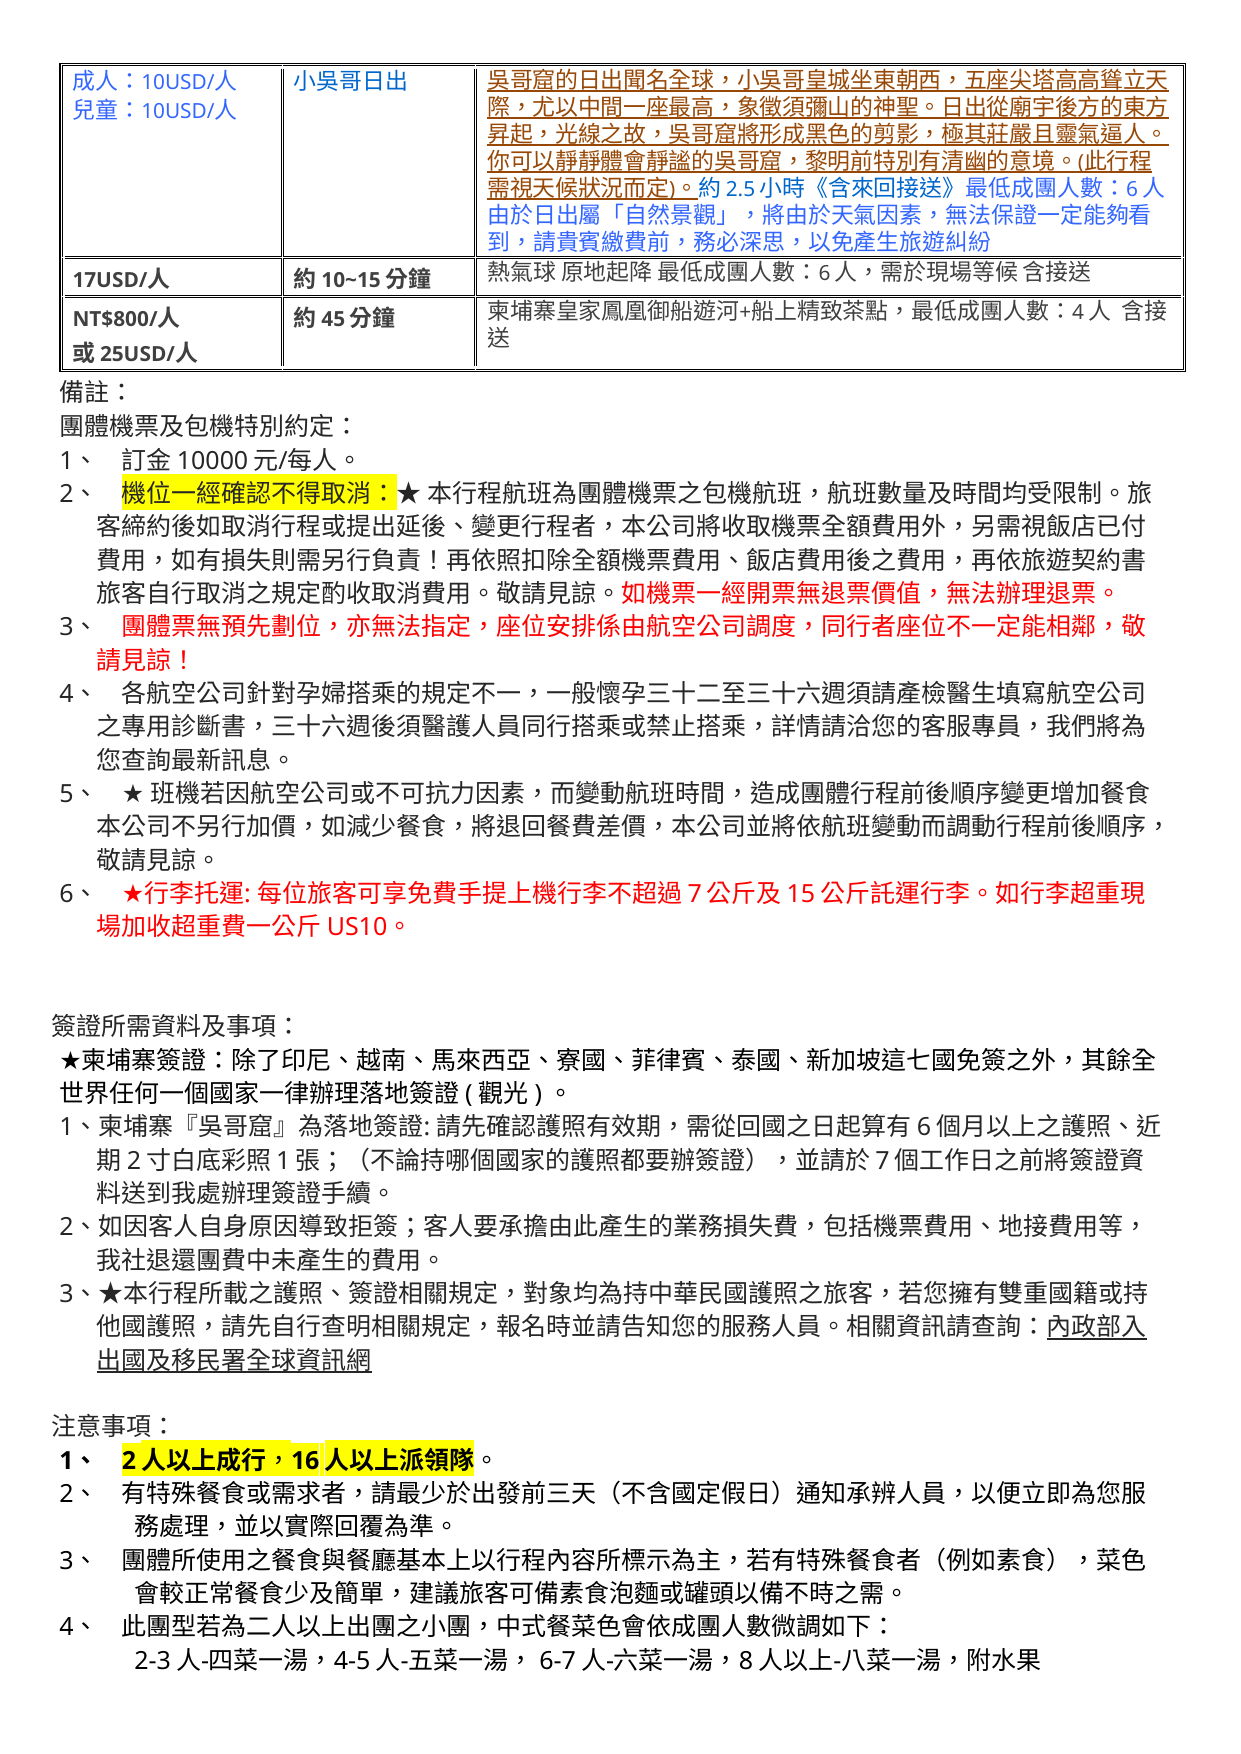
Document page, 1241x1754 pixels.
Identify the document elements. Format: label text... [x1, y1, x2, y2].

table_cell 成人：10USD/人 兒童：10USD/人 [63, 66, 282, 256]
text 團體機票及包機特別約定： [59, 409, 1157, 442]
table_cell NT$800/人 或25USD/人 [63, 295, 282, 368]
list 訂金10000元/每人。 [59, 442, 1167, 476]
text 注意事項： [51, 1409, 1167, 1442]
text 簽證所需資料及事項： [51, 1009, 1167, 1042]
text 3、★本行程所載之護照、簽證相關規定，對象均為持中華民國護照之旅客，若您擁有雙重國籍或持他國護照，請先自行查明相關規定，報名時並請告知您的服務人員。相關資訊請查詢：內政部入出國及移民署全球資訊網 [59, 1276, 1167, 1376]
text ★柬埔寨簽證：除了印尼、越南、馬來西亞、寮國、菲律賓、泰國、新加坡這七國免簽之外，其餘全世界任何一個國家一律辦理落地簽證 ( 觀光 ) 。 [59, 1042, 1167, 1109]
list 機位一經確認不得取消：★ 本行程航班為團體機票之包機航班，航班數量及時間均受限制。旅客締約後如取消行程或提出延後、變更行程者，本公司將收取機票全額費用外，另需視飯店已付費用，如有損失則需另行負責！再依照扣除全額機票費用、飯店費用後之費用，再依旅遊契約書旅客自行取消之規定酌收取消費用。敬請見諒。如機票一經開票無退票價值，無法辦理退票。 [59, 476, 1167, 609]
text 2、如因客人自身原因導致拒簽；客人要承擔由此產生的業務損失費，包括機票費用、地接費用等，我社退還團費中未產生的費用。 [59, 1209, 1167, 1276]
list 團體所使用之餐食與餐廳基本上以行程內容所標示為主，若有特殊餐食者（例如素食），菜色會較正常餐食少及簡單，建議旅客可備素食泡麵或罐頭以備不時之需。 [59, 1542, 1167, 1609]
list ★ 班機若因航空公司或不可抗力因素，而變動航班時間，造成團體行程前後順序變更增加餐食本公司不另行加價，如減少餐食，將退回餐費差價，本公司並將依航班變動而調動行程前後順序，敬請見諒。 [59, 776, 1167, 876]
list 各航空公司針對孕婦搭乘的規定不一，一般懷孕三十二至三十六週須請產檢醫生填寫航空公司之專用診斷書，三十六週後須醫護人員同行搭乘或禁止搭乘，詳情請洽您的客服專員，我們將為您查詢最新訊息。 [59, 676, 1167, 776]
table_cell 約10~15分鐘 [284, 259, 474, 294]
list 團體票無預先劃位，亦無法指定，座位安排係由航空公司調度，同行者座位不一定能相鄰，敬請見諒！ [59, 609, 1167, 676]
table_cell 小吳哥日出 [283, 64, 476, 256]
list ★行李托運: 每位旅客可享免費手提上機行李不超過7公斤及15公斤託運行李。如行李超重現場加收超重費一公斤US10。 [59, 876, 1167, 976]
text 備註： [59, 372, 1167, 409]
list 2人以上成行，16人以上派領隊。 [59, 1442, 141, 1476]
list 有特殊餐食或需求者，請最少於出發前三天（不含國定假日）通知承辨人員，以便立即為您服務處理，並以實際回覆為準。 [59, 1476, 1167, 1542]
table_cell 柬埔寨皇家鳳凰御船遊河+船上精致茶點，最低成團人數：4人 含接送 [476, 295, 1183, 368]
table_cell 熱氣球 原地起降 最低成團人數：6人，需於現場等候 含接送 [476, 256, 1185, 294]
table_cell 吳哥窟的日出聞名全球，小吳哥皇城坐東朝西，五座尖塔高高聳立天際，尤以中間一座最高，象徵須彌山的神聖。日出從廟宇後方的東方昇起，光線之故，吳哥窟將形成黑色的剪影，極其莊嚴且靈氣逼人。你可以靜靜體會靜謐的吳哥窟，黎明前特別有清幽的意境。(此行程需視天候狀況而定)。約2.5小時《含來回接送》最低成團人數：6人 由於日出屬「自然景觀」，將由於天氣因素，無法保證一定能夠看到，請貴賓繳費前，務必深思，以免產生旅遊糾紛 [476, 66, 1183, 256]
list 此團型若為二人以上出團之小團，中式餐菜色會依成團人數微調如下： 2-3人-四菜一湯，4-5人-五菜一湯， 6-7人-六菜一湯，8人以上-八菜一湯，附水果 [59, 1609, 1167, 1676]
table_cell 17USD/人 [61, 256, 282, 294]
text 1、柬埔寨『吳哥窟』為落地簽證: 請先確認護照有效期，需從回國之日起算有6個月以上之護照、近期2寸白底彩照1張；（不論持哪個國家的護照都要辦簽證），並請於7個工作日之前將簽證資料送到我處辦理簽證手續。 [59, 1109, 1167, 1209]
list 2人以上成行，16人以上派領隊。 [474, 1442, 1167, 1476]
table_cell 約45分鐘 [283, 295, 476, 368]
